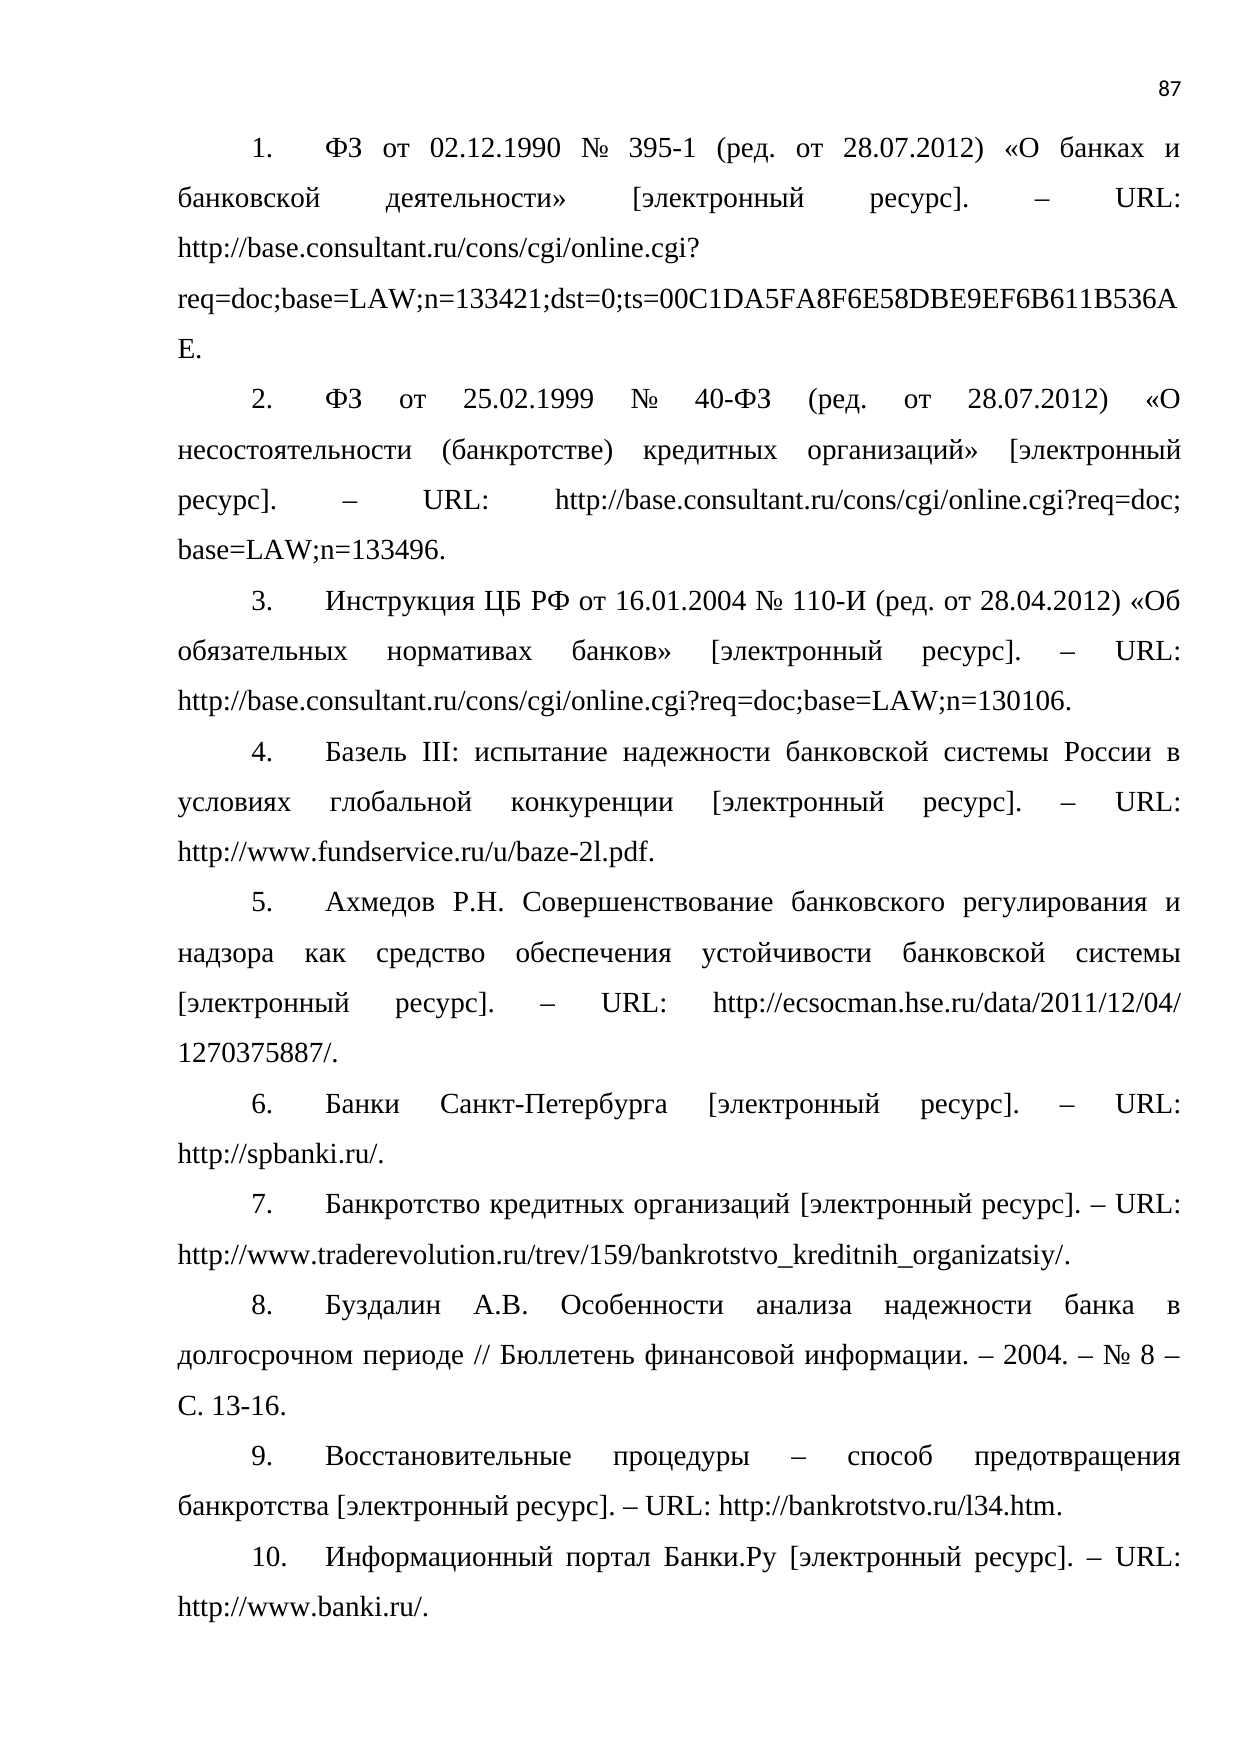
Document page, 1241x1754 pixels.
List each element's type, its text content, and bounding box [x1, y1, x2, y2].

list ФЗ от 02.12.1990 № 395-1 (ред. от 28.07.2012) «О банках и банковской деятельности» [электронный ресурс]. – URL: http://base.consultant.ru/cons/cgi/online.cgi?req=doc;base=LAW;n=133421;dst=0;ts=00C1DA5FA8F6E58DBE9EF6B611B536AE. [177, 130, 1181, 365]
list Восстановительные процедуры – способ предотвращения банкротства [электронный ресурс]. – URL: http://bankrotstvo.ru/l34.htm. [177, 1438, 1181, 1522]
list Буздалин А.В. Особенности анализа надежности банка в долгосрочном периоде // Бюллетень финансовой информации. – 2004. – № 8 – С. 13-16. [177, 1287, 1181, 1421]
list Инструкция ЦБ РФ от 16.01.2004 № 110-И (ред. от 28.04.2012) «Об обязательных нормативах банков» [электронный ресурс]. – URL: http://base.consultant.ru/cons/cgi/online.cgi?req=doc;base=LAW;n=130106. [177, 583, 1181, 717]
list ФЗ от 25.02.1999 № 40-ФЗ (ред. от 28.07.2012) «О несостоятельности (банкротстве) кредитных организаций» [электронный ресурс]. – URL: http://base.consultant.ru/cons/cgi/online.cgi?req=doc; base=LAW;n=133496. [177, 381, 1181, 566]
list Банкротство кредитных организаций [электронный ресурс]. – URL: http://www.traderevolution.ru/trev/159/bankrotstvo_kreditnih_organizatsiy/. [177, 1186, 1181, 1270]
list Банки Санкт-Петербурга [электронный ресурс]. – URL: http://spbanki.ru/. [177, 1086, 1181, 1170]
list Информационный портал Банки.Ру [электронный ресурс]. – URL: http://www.banki.ru/. [177, 1539, 1181, 1622]
list Ахмедов Р.Н. Совершенствование банковского регулирования и надзора как средство обеспечения устойчивости банковской системы [электронный ресурс]. – URL: http://ecsocman.hse.ru/data/2011/12/04/ 1270375887/. [177, 884, 1181, 1069]
list Базель III: испытание надежности банковской системы России в условиях глобальной конкуренции [электронный ресурс]. – URL: http://www.fundservice.ru/u/baze-2l.pdf. [177, 734, 1181, 868]
